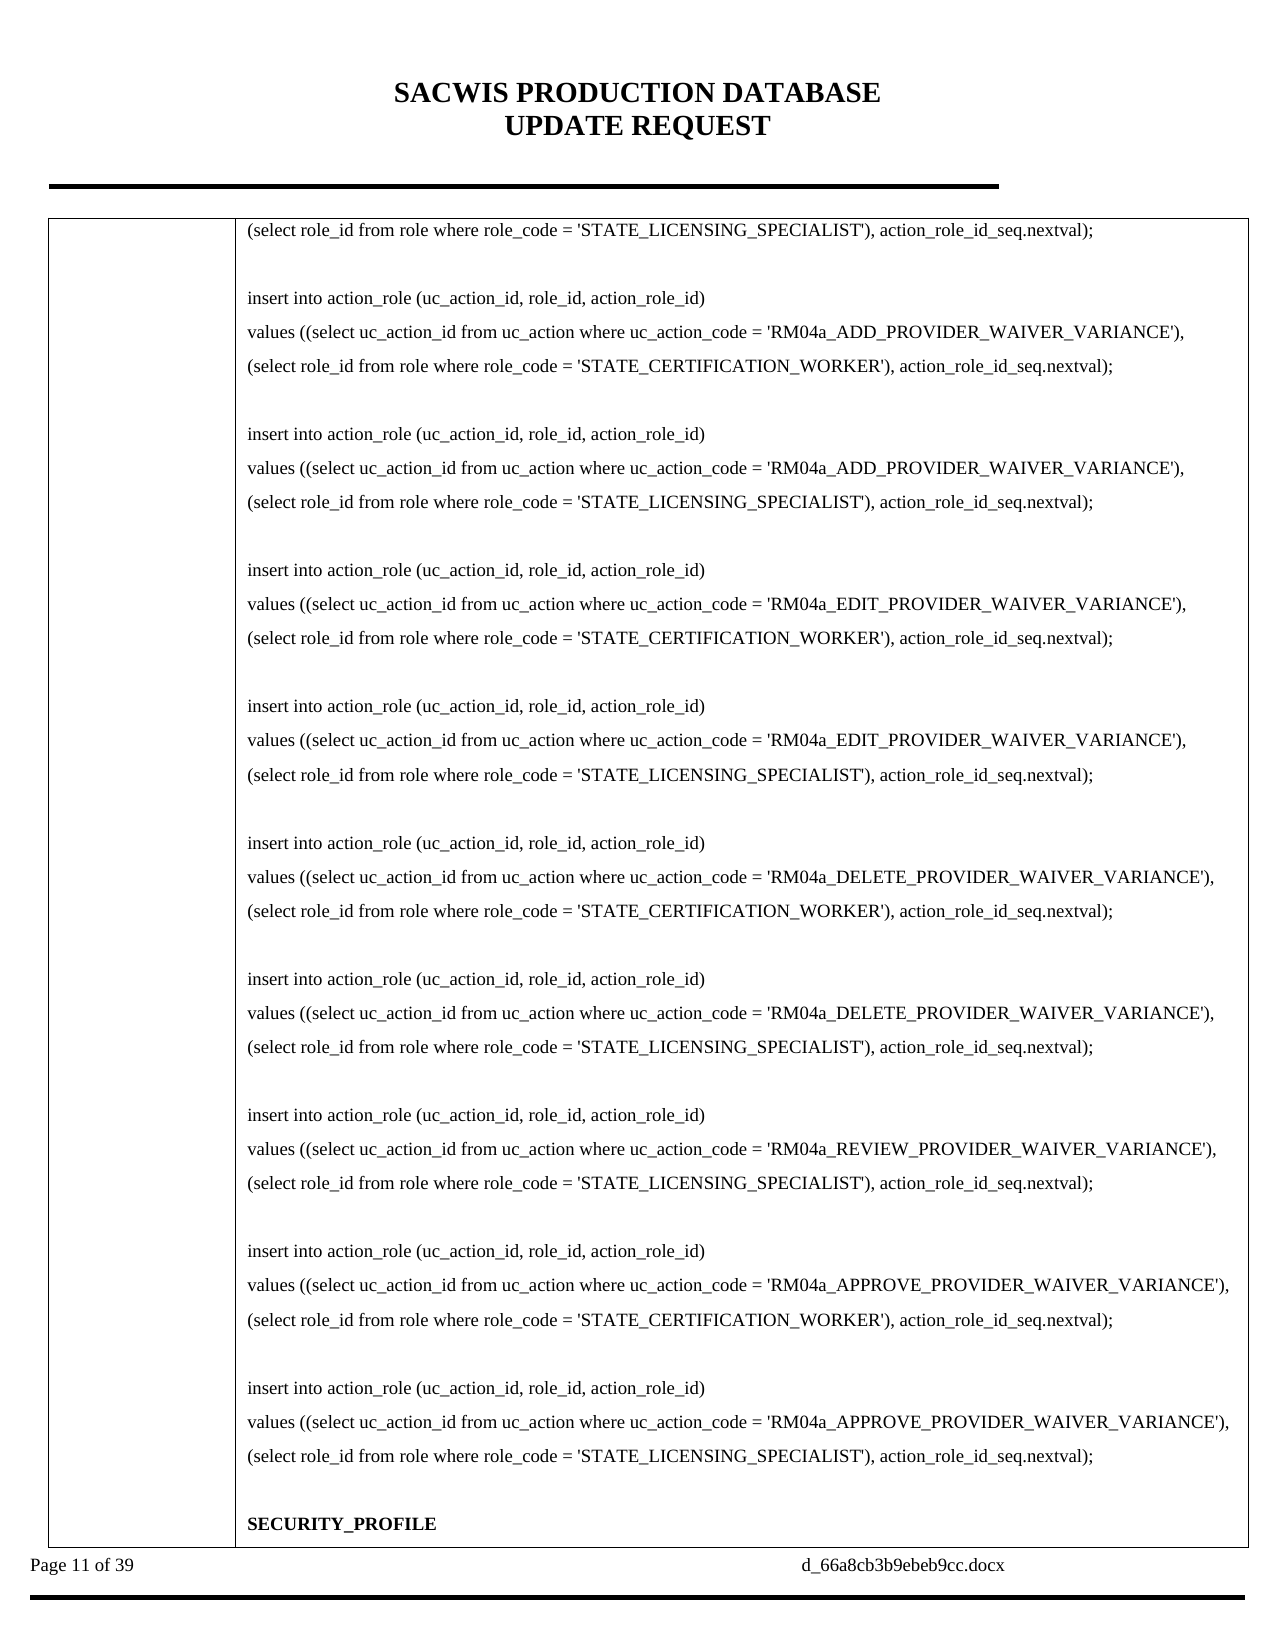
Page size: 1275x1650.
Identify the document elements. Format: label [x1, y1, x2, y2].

table_header [49, 219, 235, 1547]
table_header [236, 219, 1248, 1547]
